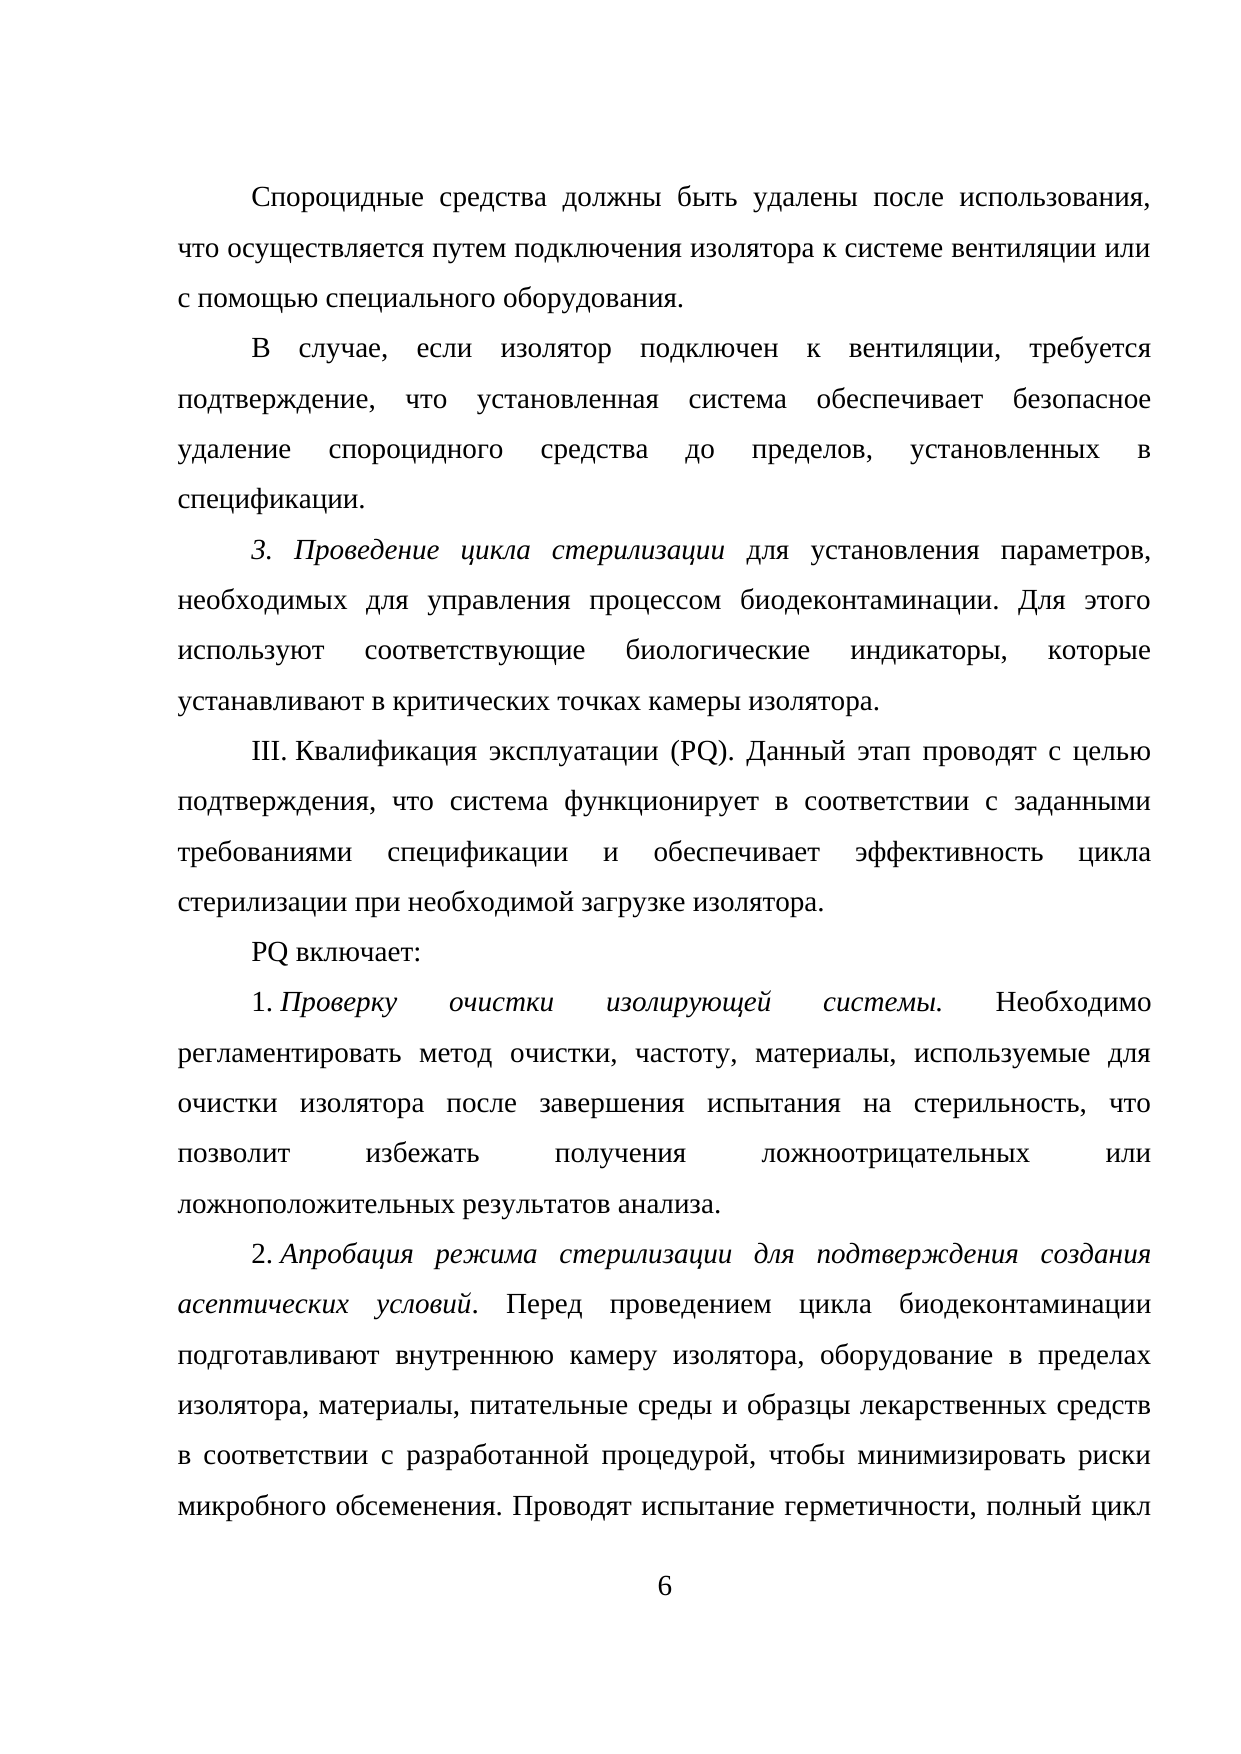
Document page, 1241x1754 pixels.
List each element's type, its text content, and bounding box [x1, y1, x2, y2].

text 3. Проведение цикла стерилизации для установления параметров, необходимых для управления процессом биодеконтаминации. Для этого используют соответствующие биологические индикаторы, которые устанавливают в критических точках камеры изолятора. [177, 532, 1152, 716]
text В случае, если изолятор подключен к вентиляции, требуется подтверждение, что установленная система обеспечивает безопасное удаление спороцидного средства до пределов, установленных в спецификации. [177, 331, 1152, 515]
text Спороцидные средства должны быть удалены после использования, что осуществляется путем подключения изолятора к системе вентиляции или с помощью специального оборудования. [177, 179, 1152, 314]
text 1. Проверку очистки изолирующей системы. Необходимо регламентировать метод очистки, частоту, материалы, используемые для очистки изолятора после завершения испытания на стерильность, что позволит избежать получения ложноотрицательных или ложноположительных результатов анализа. [177, 984, 1152, 1219]
text PQ включает: [177, 934, 1152, 968]
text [177, 1236, 1152, 1521]
text III. Квалификация эксплуатации (РQ). Данный этап проводят с целью подтверждения, что система функционирует в соответствии с заданными требованиями спецификации и обеспечивает эффективность цикла стерилизации при необходимой загрузке изолятора. [177, 733, 1152, 917]
